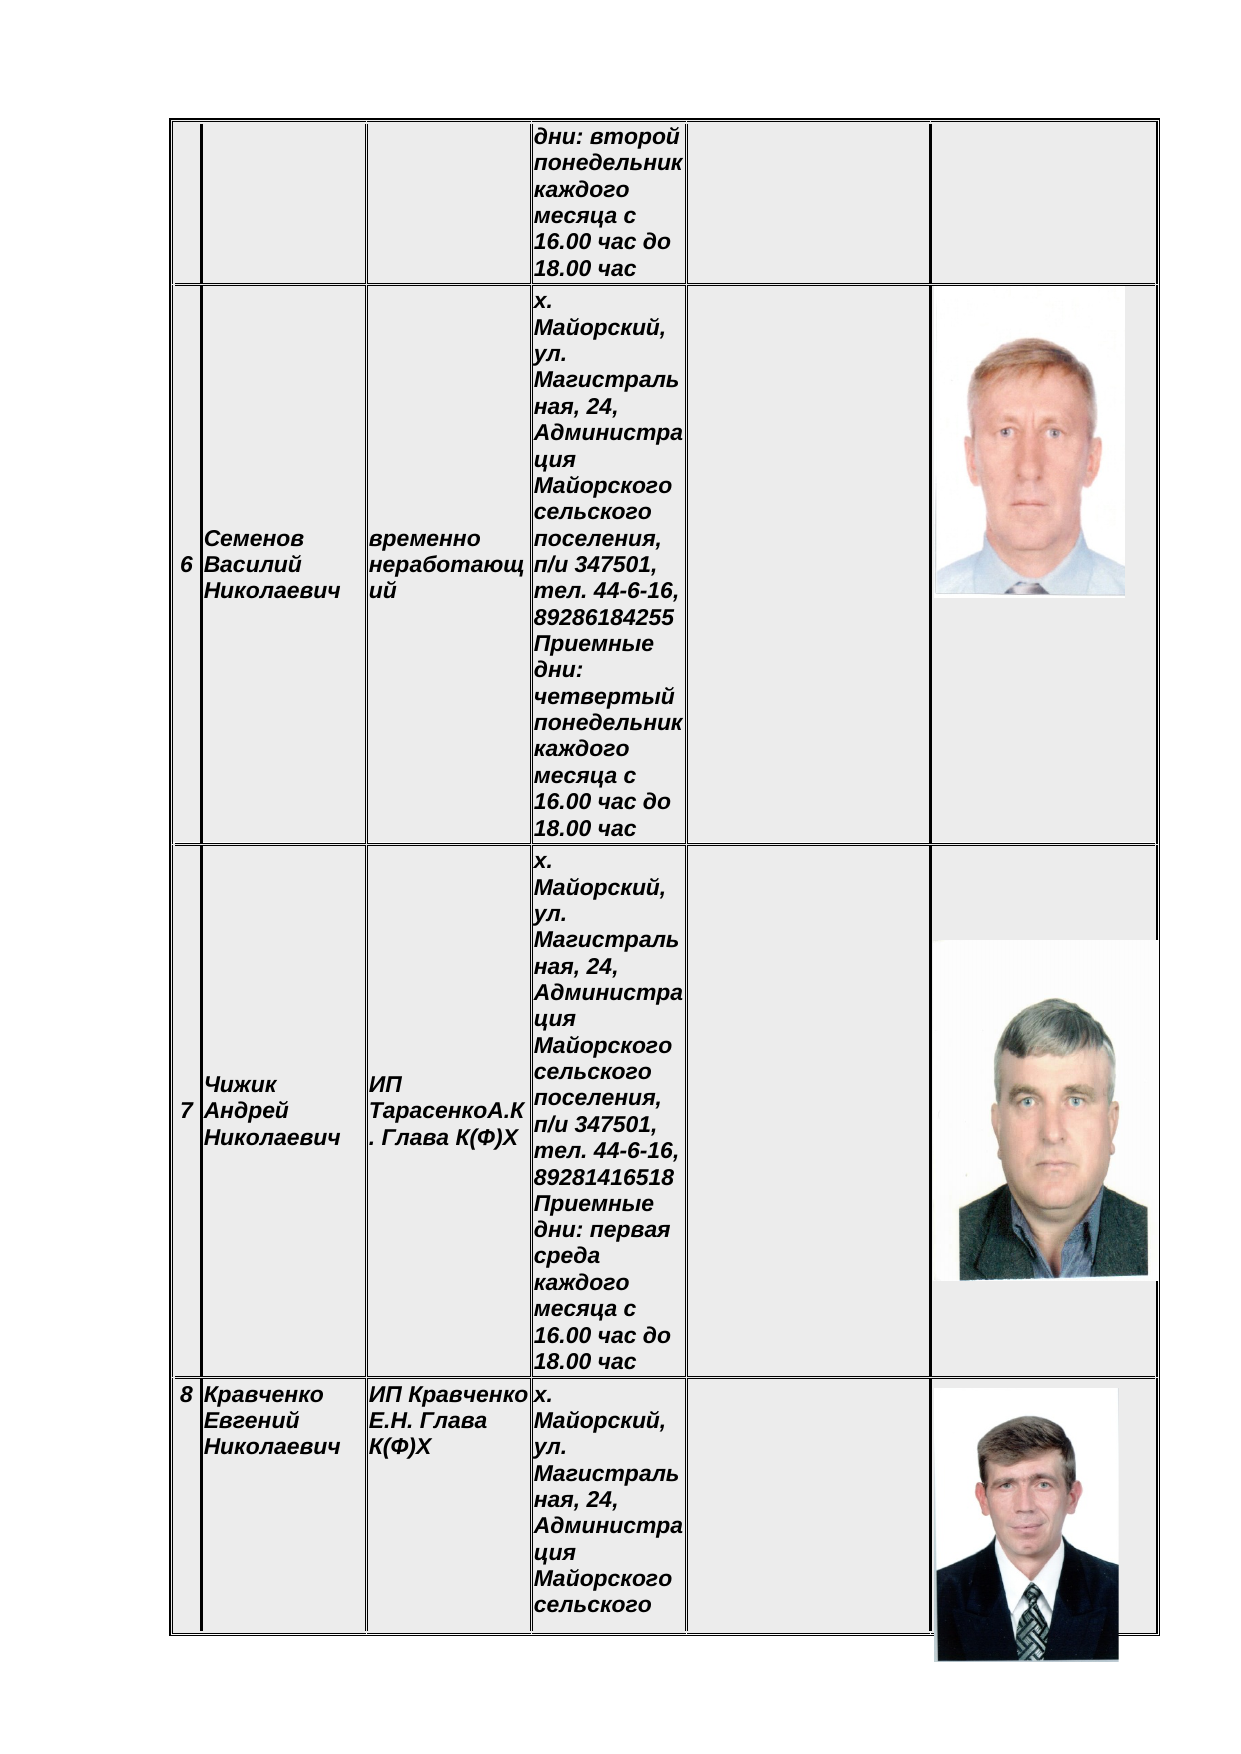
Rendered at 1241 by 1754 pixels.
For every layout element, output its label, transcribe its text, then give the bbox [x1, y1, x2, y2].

table_cell 7 [173, 843, 200, 1376]
table_cell 5 [173, 122, 201, 283]
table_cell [201, 1379, 366, 1633]
table_cell временно неработающий [368, 286, 530, 842]
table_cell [366, 122, 531, 283]
table_cell Семенов Василий Николаевич [203, 286, 365, 842]
picture [934, 286, 1125, 598]
table_cell 6 [171, 283, 201, 842]
table_cell [930, 122, 1156, 283]
table_cell [687, 122, 930, 283]
table_cell [932, 843, 1157, 940]
table_cell [688, 846, 929, 1376]
table_cell 8 [171, 1376, 201, 1633]
table_cell х. Майорский, ул. Магистральная, 24, Администрация Майорского сельского поселения, п/и 347501, тел. 44-6-16, 89286184255 Приемные дни: четвертый понедельник каждого месяца с 16.00 час до 18.00 час [533, 286, 685, 842]
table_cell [531, 122, 687, 283]
table_cell х. Майорский, ул. Магистральная, 24, Администрация Майорского сельского поселения, п/и 347501, тел. 44-6-16, 89281416518 Приемные дни: первая среда каждого месяца с 16.00 час до 18.00 час [533, 846, 685, 1376]
table_cell [688, 286, 929, 842]
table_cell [366, 1379, 531, 1633]
table_cell Чижик Андрей Николаевич [203, 846, 365, 1376]
table_cell [932, 1281, 1156, 1376]
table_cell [531, 1379, 687, 1633]
table_cell ИП ТарасенкоА.К. Глава К(Ф)Х [368, 846, 530, 1376]
table_cell [930, 283, 1158, 842]
table_cell [687, 1379, 930, 1633]
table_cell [201, 122, 366, 283]
picture [934, 1388, 1119, 1662]
table_cell [930, 1376, 1158, 1633]
